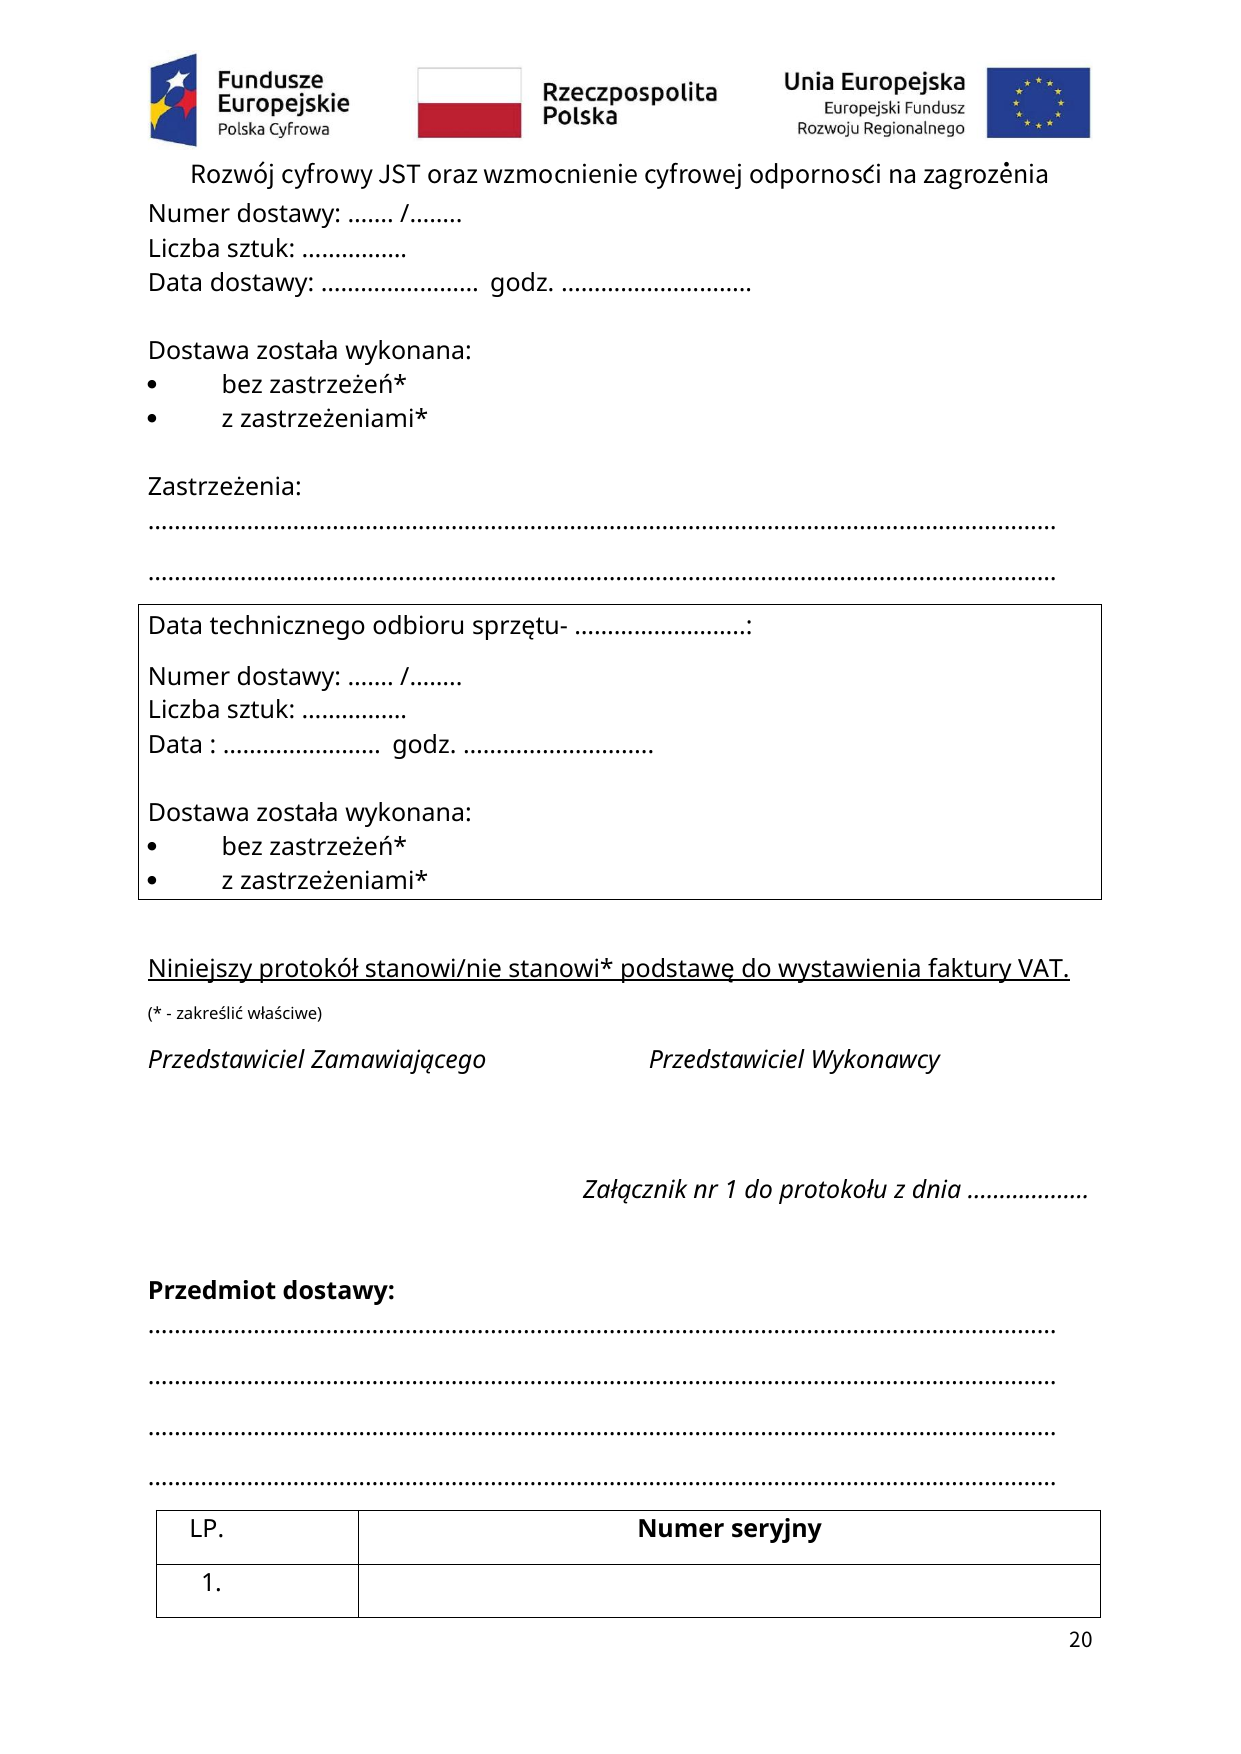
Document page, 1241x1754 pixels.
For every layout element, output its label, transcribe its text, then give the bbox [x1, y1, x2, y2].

table_cell [157, 1565, 358, 1617]
list z zastrzeżeniami* [139, 859, 1101, 899]
text ………………………………………………………………………………………………………………………… [148, 1358, 1092, 1392]
text ………………………………………………………………………………………………………………………… [148, 1307, 1092, 1341]
text ………………………………………………………………………………………………………………………… [148, 503, 1092, 537]
text Data dostawy: …………………… godz. ……………………….. [148, 264, 1092, 298]
table_cell [359, 1565, 1100, 1617]
text Przedmiot dostawy: [148, 1273, 1092, 1307]
text ………………………………………………………………………………………………………………………… [148, 1408, 1092, 1442]
text Zastrzeżenia: [148, 469, 1092, 503]
text Liczba sztuk: ……………. [148, 692, 1092, 726]
text Dostawa została wykonana: [148, 332, 1092, 366]
text ………………………………………………………………………………………………………………………… [148, 553, 1092, 588]
list bez zastrzeżeń* [148, 828, 1092, 859]
text Numer dostawy: ……. /…….. [139, 655, 1101, 692]
text Numer dostawy: ……. /…….. [148, 196, 1092, 230]
text Data technicznego odbioru sprzętu- ……………………..: [139, 605, 1101, 641]
picture [147, 50, 1093, 150]
text Załącznik nr 1 do protokołu z dnia ………………. [148, 1171, 1092, 1205]
text Data : …………………… godz. ……………………….. [148, 726, 1092, 760]
text Liczba sztuk: ……………. [148, 230, 1092, 264]
list z zastrzeżeniami* [148, 401, 1092, 434]
text (* - zakreślić właściwe) [148, 1002, 1017, 1024]
text ………………………………………………………………………………………………………………………… [148, 1459, 1092, 1493]
table_header LP. [157, 1511, 358, 1563]
list bez zastrzeżeń* [148, 366, 1092, 401]
text Dostawa została wykonana: [148, 794, 1092, 828]
text Niniejszy protokół stanowi/nie stanowi* podstawę do wystawienia faktury VAT. [148, 950, 1092, 984]
table_header Numer seryjny [359, 1511, 1100, 1563]
text Przedstawiciel Zamawiającego Przedstawiciel Wykonawcy [148, 1041, 1092, 1075]
